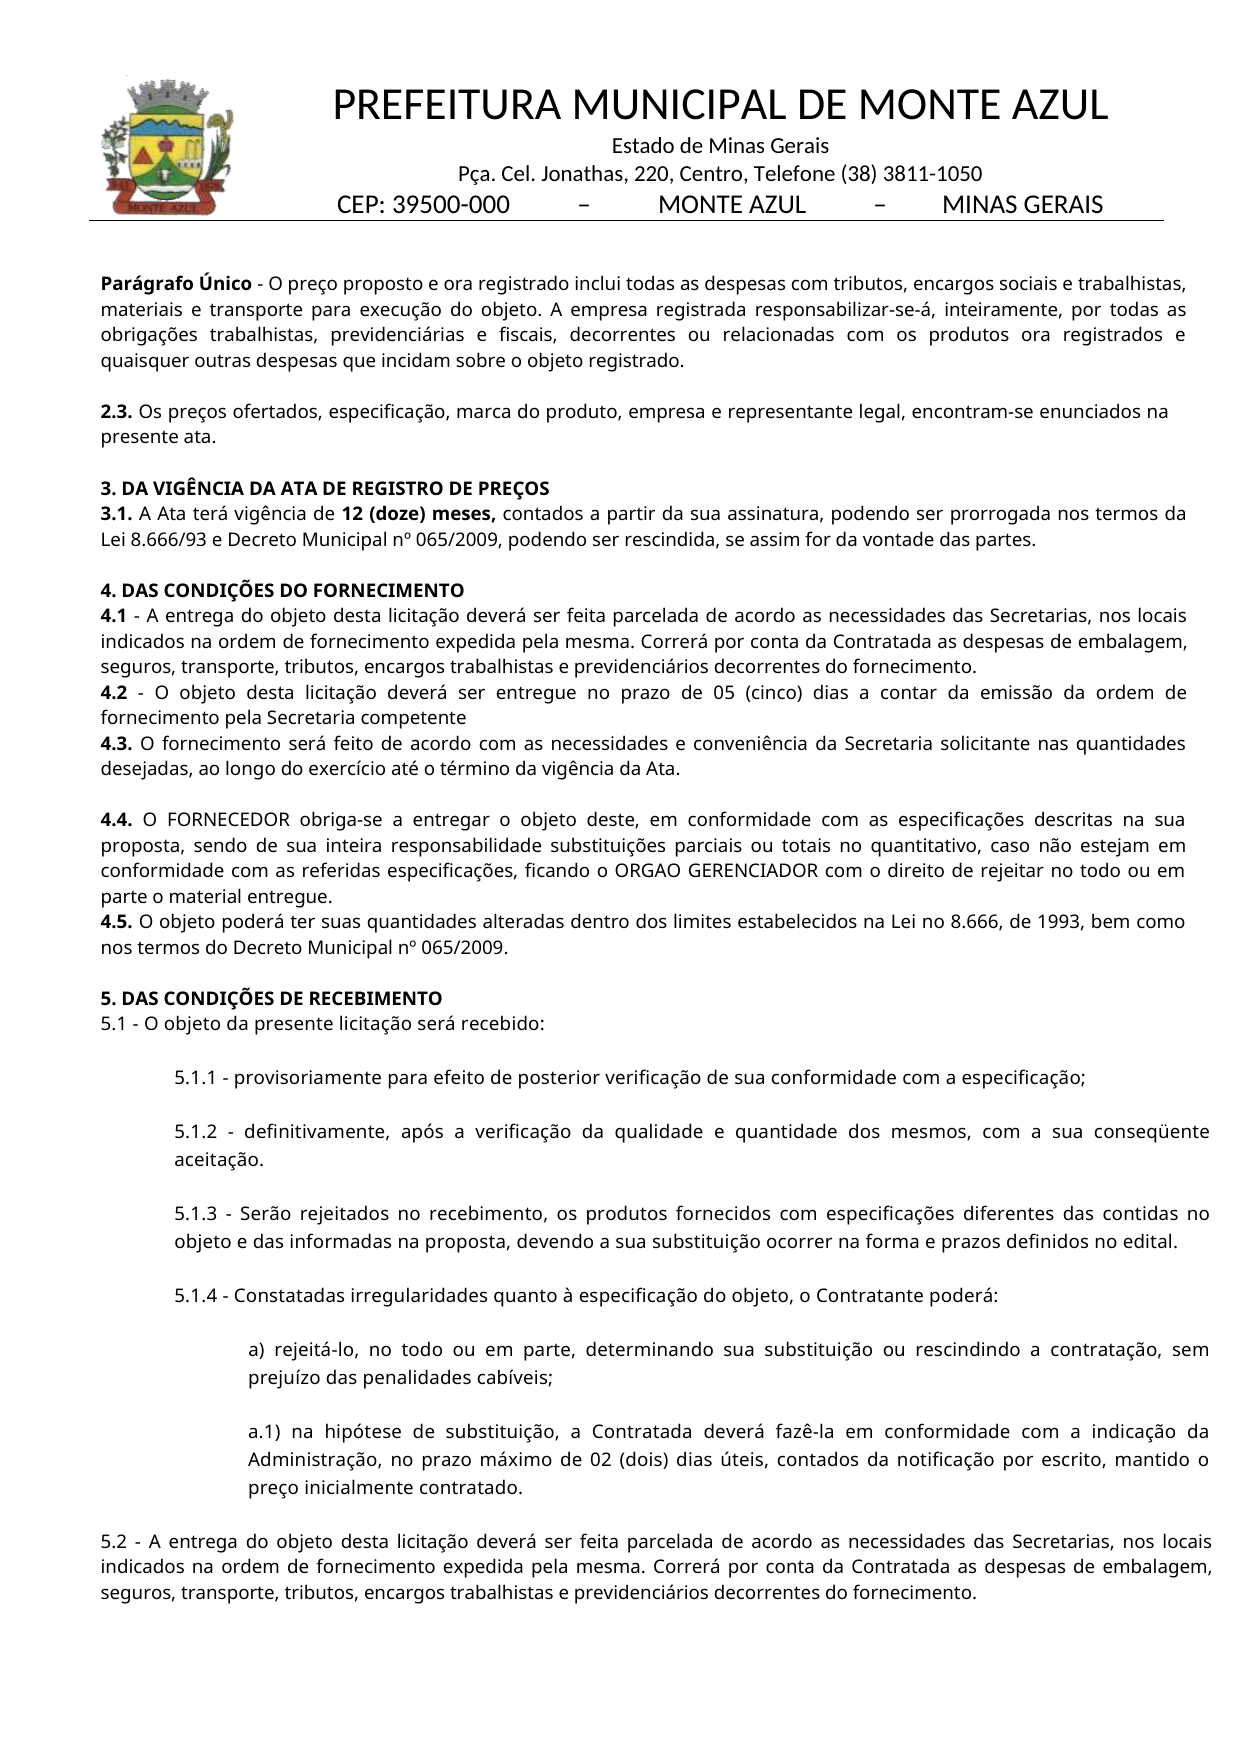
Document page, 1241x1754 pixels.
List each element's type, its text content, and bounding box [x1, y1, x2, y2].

text 4.5. O objeto poderá ter suas quantidades alteradas dentro dos limites estabelecidos na Lei no 8.666, de 1993, bem como nos termos do Decreto Municipal nº 065/2009. [100, 909, 1187, 960]
text 5.1 - O objeto da presente licitação será recebido: [100, 1011, 1212, 1039]
text 4. DAS CONDIÇÕES DO FORNECIMENTO [100, 577, 1187, 602]
text 4.1 - A entrega do objeto desta licitação deverá ser feita parcelada de acordo as necessidades das Secretarias, nos locais indicados na ordem de fornecimento expedida pela mesma. Correrá por conta da Contratada as despesas de embalagem, seguros, transporte, tributos, encargos trabalhistas e previdenciários decorrentes do fornecimento. [100, 602, 1189, 679]
text 5. DAS CONDIÇÕES DE RECEBIMENTO [100, 985, 1187, 1011]
text 5.2 - A entrega do objeto desta licitação deverá ser feita parcelada de acordo as necessidades das Secretarias, nos locais indicados na ordem de fornecimento expedida pela mesma. Correrá por conta da Contratada as despesas de embalagem, seguros, transporte, tributos, encargos trabalhistas e previdenciários decorrentes do fornecimento. [100, 1528, 1214, 1605]
text 3.1. A Ata terá vigência de 12 (doze) meses, contados a partir da sua assinatura, podendo ser prorrogada nos termos da Lei 8.666/93 e Decreto Municipal nº 065/2009, podendo ser rescindida, se assim for da vontade das partes. [100, 500, 1187, 551]
text 5.1.3 - Serão rejeitados no recebimento, os produtos fornecidos com especificações diferentes das contidas no objeto e das informadas na proposta, devendo a sua substituição ocorrer na forma e prazos definidos no edital. [174, 1200, 1212, 1257]
text 4.3. O fornecimento será feito de acordo com as necessidades e conveniência da Secretaria solicitante nas quantidades desejadas, ao longo do exercício até o término da vigência da Ata. [100, 730, 1187, 781]
text Parágrafo Único - O preço proposto e ora registrado inclui todas as despesas com tributos, encargos sociais e trabalhistas, materiais e transporte para execução do objeto. A empresa registrada responsabilizar-se-á, inteiramente, por todas as obrigações trabalhistas, previdenciárias e fiscais, decorrentes ou relacionadas com os produtos ora registrados e quaisquer outras despesas que incidam sobre o objeto registrado. [100, 271, 1187, 373]
text 4.4. O FORNECEDOR obriga-se a entregar o objeto deste, em conformidade com as especificações descritas na sua proposta, sendo de sua inteira responsabilidade substituições parciais ou totais no quantitativo, caso não estejam em conformidade com as referidas especificações, ficando o ORGAO GERENCIADOR com o direito de rejeitar no todo ou em parte o material entregue. [100, 807, 1187, 909]
text a.1) na hipótese de substituição, a Contratada deverá fazê-la em conformidade com a indicação da Administração, no prazo máximo de 02 (dois) dias úteis, contados da notificação por escrito, mantido o preço inicialmente contratado. [248, 1418, 1212, 1503]
text 5.1.1 - provisoriamente para efeito de posterior verificação de sua conformidade com a especificação; [100, 1064, 1212, 1093]
text a) rejeitá-lo, no todo ou em parte, determinando sua substituição ou rescindindo a contratação, sem prejuízo das penalidades cabíveis; [248, 1336, 1212, 1392]
text 5.1.4 - Constatadas irregularidades quanto à especificação do objeto, o Contratante poderá: [174, 1282, 1212, 1310]
picture [100, 75, 234, 216]
text 4.2 - O objeto desta licitação deverá ser entregue no prazo de 05 (cinco) dias a contar da emissão da ordem de fornecimento pela Secretaria competente [100, 679, 1189, 730]
text 2.3. Os preços ofertados, especificação, marca do produto, empresa e representante legal, encontram-se enunciados na presente ata. [100, 398, 1169, 449]
text 3. DA VIGÊNCIA DA ATA DE REGISTRO DE PREÇOS [100, 475, 1187, 500]
text 5.1.2 - definitivamente, após a verificação da qualidade e quantidade dos mesmos, com a sua conseqüente aceitação. [174, 1118, 1212, 1175]
